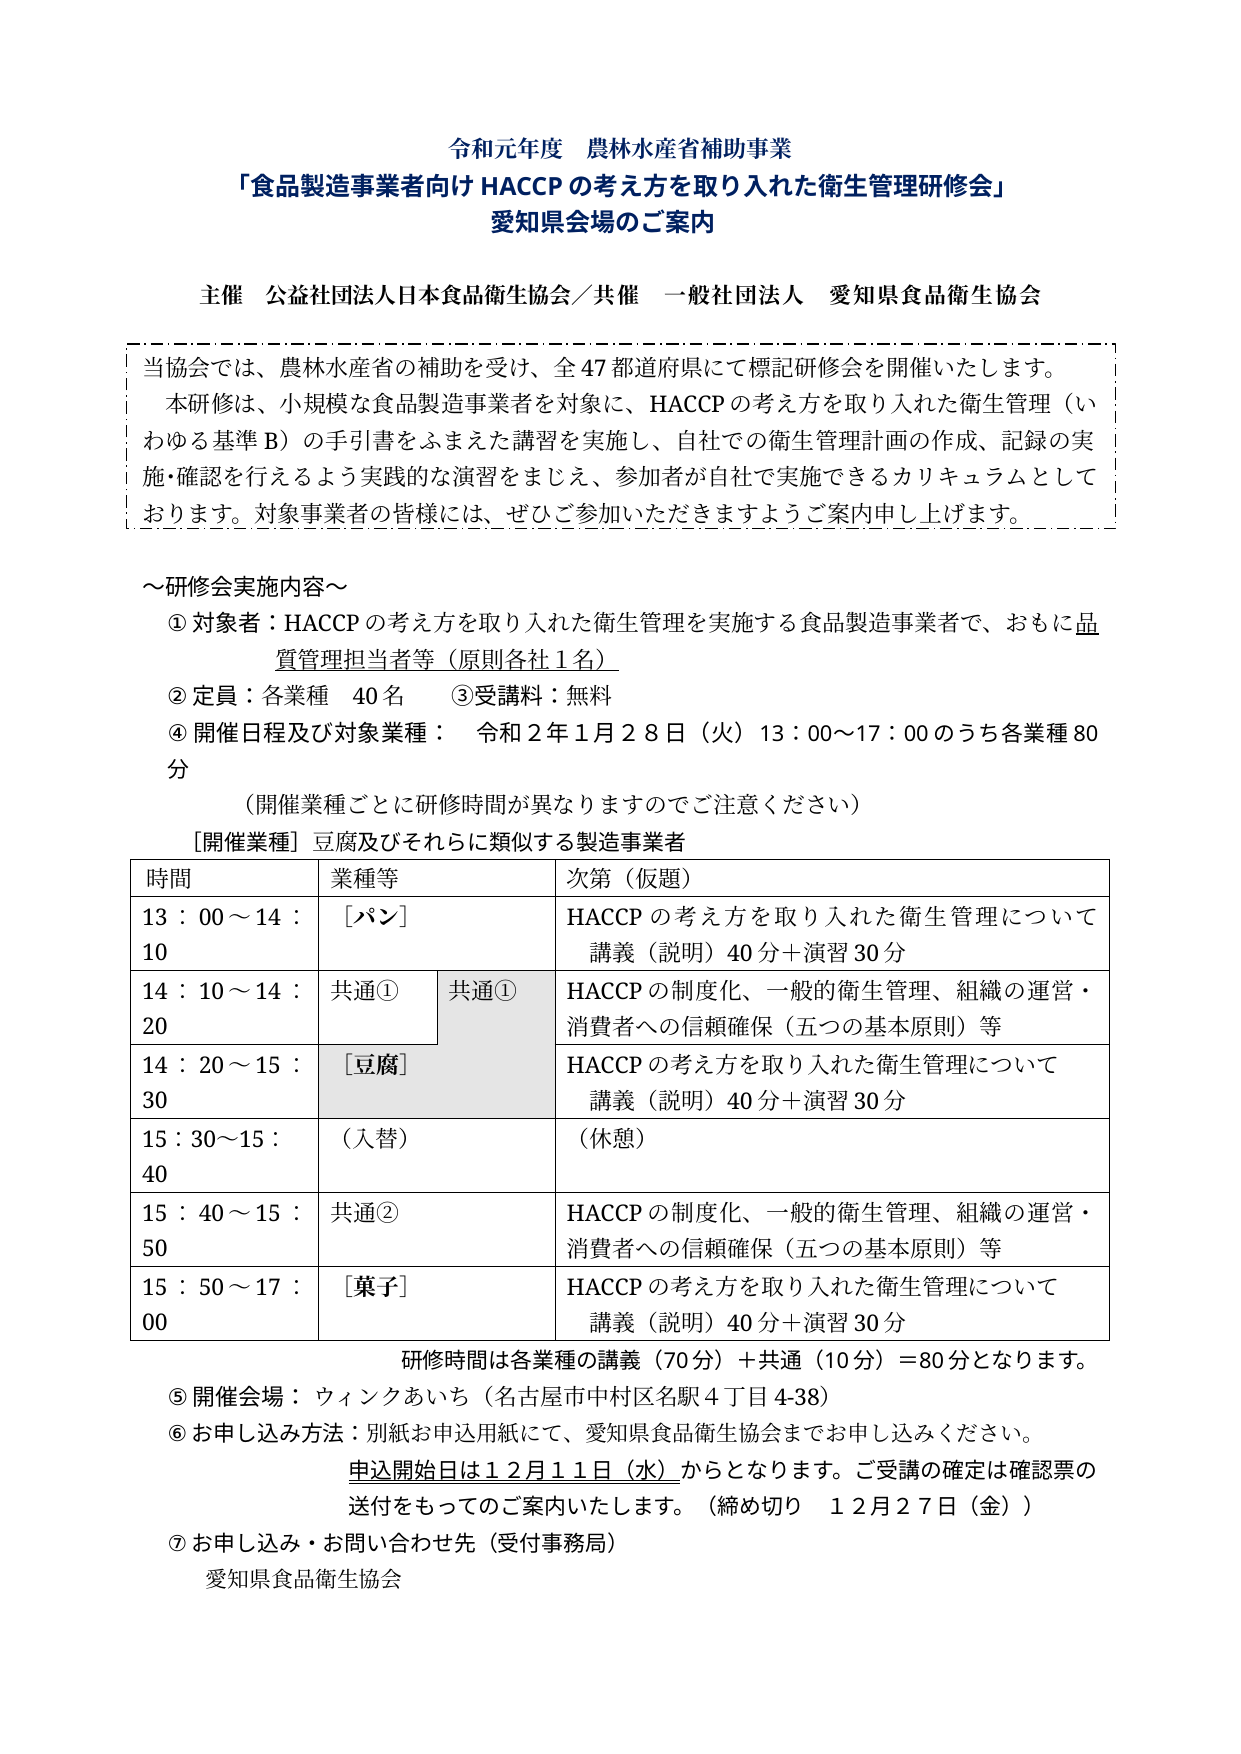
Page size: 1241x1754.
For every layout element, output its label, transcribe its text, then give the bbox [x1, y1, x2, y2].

text ①対象者：HACCPの考え方を取り入れた衛生管理を実施する食品製造事業者で、おもに品質管理担当者等（原則各社１名） [167, 603, 1098, 676]
text ②定員：各業種 40名 ③受講料：無料 [167, 676, 1098, 713]
text （開催業種ごとに研修時間が異なりますのでご注意ください） [231, 786, 1098, 822]
text 本研修は、小規模な食品製造事業者を対象に、HACCPの考え方を取り入れた衛生管理（いわゆる基準B）の手引書をふまえた講習を実施し、自社での衛生管理計画の作成、記録の実施･確認を行えるよう実践的な演習をまじえ、参加者が自社で実施できるカリキュラムとしております。対象事業者の皆様には、ぜひご参加いただきますようご案内申し上げます。 [142, 385, 1098, 531]
table_cell 14：10～14：20 [131, 971, 318, 1044]
table_cell （休憩） [556, 1119, 1109, 1192]
table_cell 15：40～15：50 [131, 1193, 318, 1266]
table_header 次第（仮題） [556, 860, 1109, 896]
text ⑥お申し込み方法：別紙お申込用紙にて、愛知県食品衛生協会までお申し込みください。 [167, 1414, 1098, 1450]
text 申込開始日は１２月１１日（水）からとなります。ご受講の確定は確認票の送付をもってのご案内いたします。（締め切り １２月２７日（金）） [348, 1450, 1098, 1523]
table_cell 14：20～15：30 [131, 1045, 318, 1118]
table_cell ［菓子］ [319, 1267, 555, 1340]
text 当協会では、農林水産省の補助を受け、全47都道府県にて標記研修会を開催いたします。 [142, 348, 1098, 385]
table_cell 共通② [319, 1193, 555, 1266]
text 令和元年度 農林水産省補助事業 [142, 129, 1098, 166]
table_cell HACCPの考え方を取り入れた衛生管理について 講義（説明）40分＋演習30分 [556, 1267, 1109, 1340]
text 愛知県食品衛生協会 [206, 1560, 1098, 1596]
text 「食品製造事業者向けHACCPの考え方を取り入れた衛生管理研修会」 [142, 166, 1101, 202]
table_cell 共通① [319, 971, 437, 1044]
table_cell HACCPの考え方を取り入れた衛生管理について 講義（説明）40分＋演習30分 [556, 1045, 1109, 1118]
table_cell （入替） [319, 1119, 555, 1192]
table_cell 15：50～17：00 [131, 1267, 318, 1340]
table_header 業種等 [319, 860, 555, 896]
text ～研修会実施内容～ [142, 567, 1098, 603]
text ［開催業種］豆腐及びそれらに類似する製造事業者 [181, 822, 1098, 859]
table_cell HACCPの考え方を取り入れた衛生管理について 講義（説明）40分＋演習30分 [556, 897, 1109, 970]
text 研修時間は各業種の講義（70分）＋共通（10分）＝80分となります。 [171, 1341, 1098, 1377]
table_cell 共通① [438, 971, 555, 1044]
table_cell 13：00～14：10 [131, 897, 318, 970]
text 愛知県会場のご案内 [142, 202, 1063, 239]
table_cell HACCPの制度化、一般的衛生管理、組織の運営・消費者への信頼確保（五つの基本原則）等 [556, 971, 1109, 1044]
text 主催 公益社団法人日本食品衛生協会／共催 一般社団法人 愛知県食品衛生協会 [142, 275, 1098, 312]
table_header 時間 [131, 860, 318, 896]
text ⑤開催会場： ウィンクあいち（名古屋市中村区名駅４丁目4-38） [167, 1377, 1098, 1414]
text ④開催日程及び対象業種： 令和２年１月２８日（火）13：00～17：00のうち各業種80分 [167, 713, 1098, 786]
table_cell 15：30～15：40 [131, 1119, 318, 1192]
table_cell ［豆腐］ [319, 1044, 555, 1118]
table_cell HACCPの制度化、一般的衛生管理、組織の運営・消費者への信頼確保（五つの基本原則）等 [556, 1193, 1109, 1266]
text ⑦お申し込み・お問い合わせ先（受付事務局） [167, 1523, 1098, 1560]
table_cell ［パン］ [319, 897, 555, 970]
